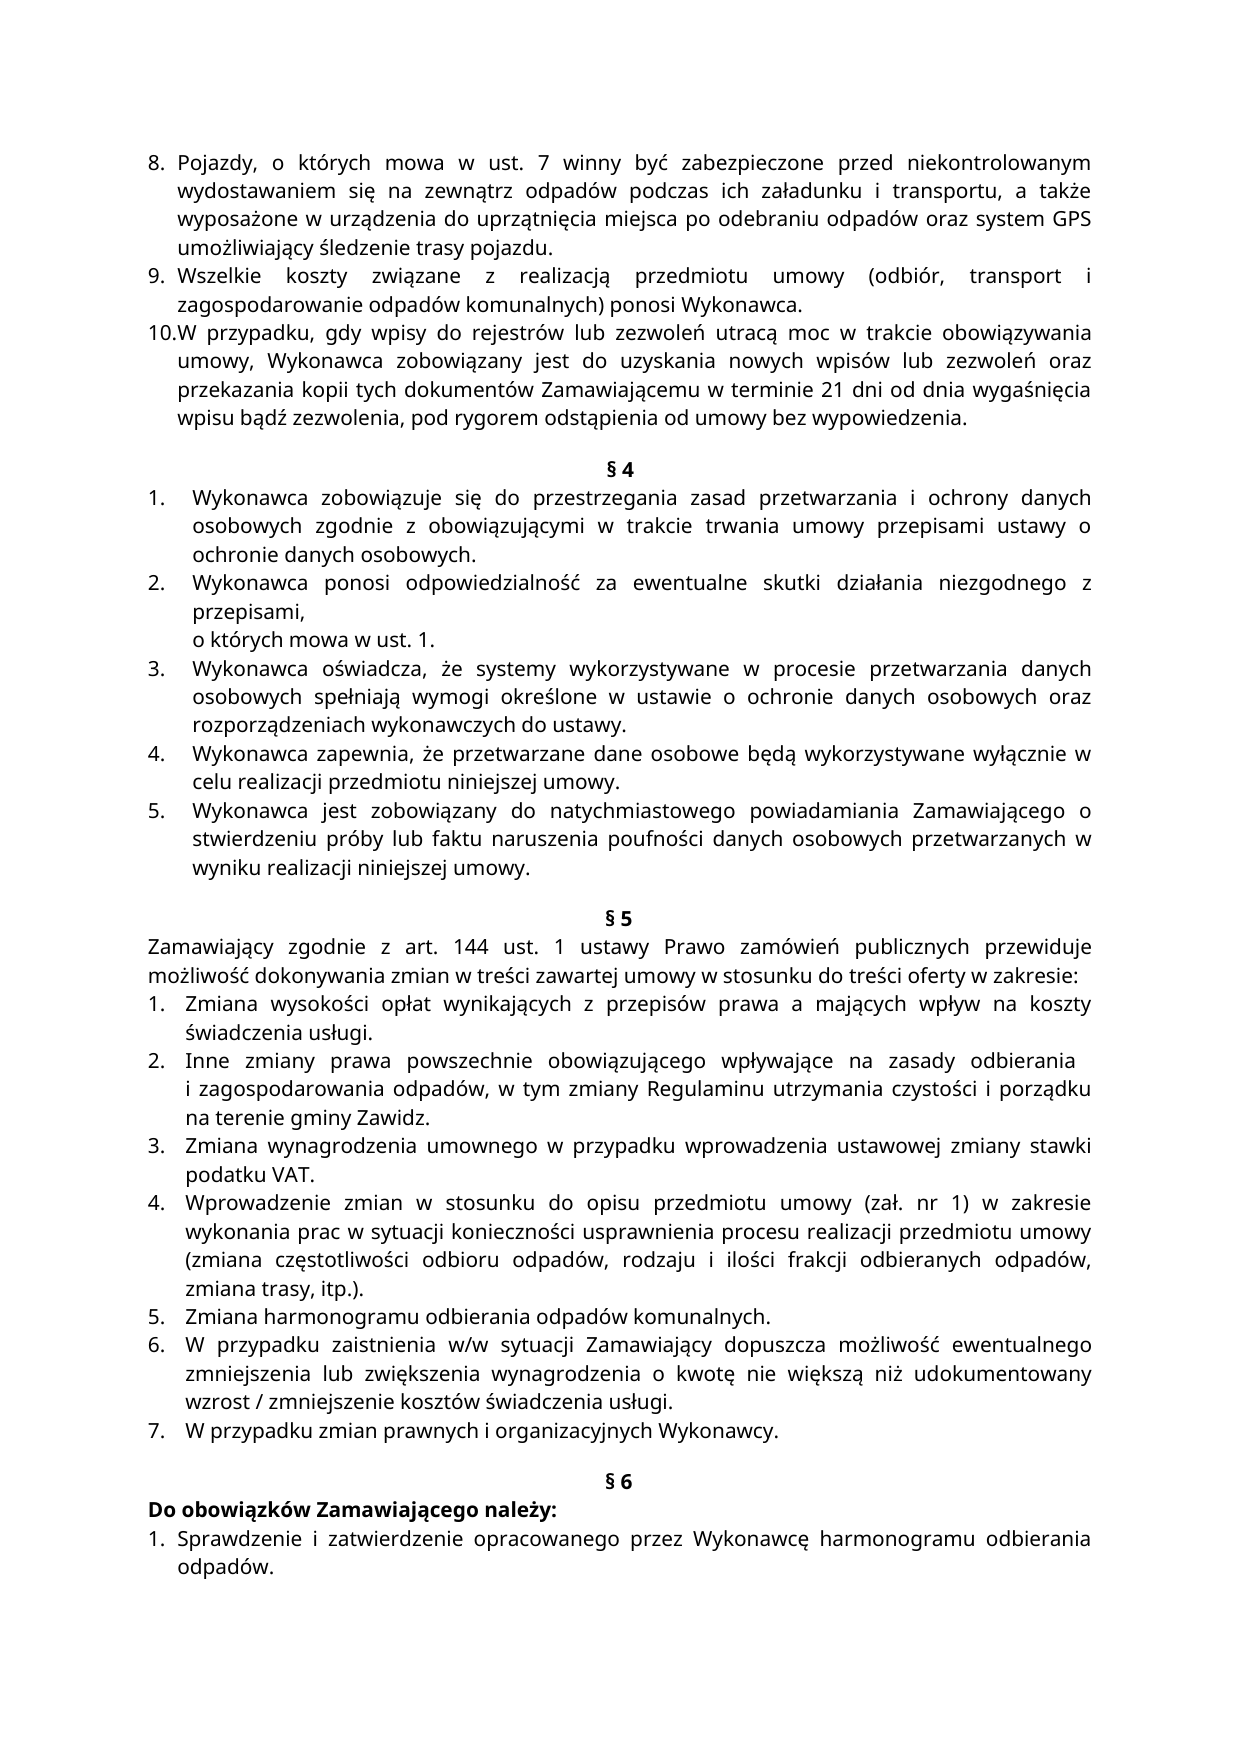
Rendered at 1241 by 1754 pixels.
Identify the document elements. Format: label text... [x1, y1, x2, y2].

text § 5 [148, 904, 1090, 932]
list Wszelkie koszty związane z realizacją przedmiotu umowy (odbiór, transport i zagospodarowanie odpadów komunalnych) ponosi Wykonawca. [148, 261, 1093, 318]
list Zmiana wynagrodzenia umownego w przypadku wprowadzenia ustawowej zmiany stawki podatku VAT. [148, 1131, 1093, 1188]
list Wykonawca zapewnia, że przetwarzane dane osobowe będą wykorzystywane wyłącznie w celu realizacji przedmiotu niniejszej umowy. [148, 739, 1093, 796]
list Inne zmiany prawa powszechnie obowiązującego wpływające na zasady odbierania i zagospodarowania odpadów, w tym zmiany Regulaminu utrzymania czystości i porządku na terenie gminy Zawidz. [148, 1046, 1093, 1131]
text Zamawiający zgodnie z art. 144 ust. 1 ustawy Prawo zamówień publicznych przewiduje możliwość dokonywania zmian w treści zawartej umowy w stosunku do treści oferty w zakresie: [148, 932, 1093, 989]
list W przypadku zaistnienia w/w sytuacji Zamawiający dopuszcza możliwość ewentualnego zmniejszenia lub zwiększenia wynagrodzenia o kwotę nie większą niż udokumentowany wzrost / zmniejszenie kosztów świadczenia usługi. [148, 1331, 1093, 1416]
list Wprowadzenie zmian w stosunku do opisu przedmiotu umowy (zał. nr 1) w zakresie wykonania prac w sytuacji konieczności usprawnienia procesu realizacji przedmiotu umowy (zmiana częstotliwości odbioru odpadów, rodzaju i ilości frakcji odbieranych odpadów, zmiana trasy, itp.). [148, 1188, 1093, 1302]
list Zmiana harmonogramu odbierania odpadów komunalnych. [148, 1302, 1093, 1331]
text § 4 [148, 455, 1093, 483]
list Wykonawca oświadcza, że systemy wykorzystywane w procesie przetwarzania danych osobowych spełniają wymogi określone w ustawie o ochronie danych osobowych oraz rozporządzeniach wykonawczych do ustawy. [148, 654, 1093, 739]
text § 6 [148, 1467, 1090, 1495]
list W przypadku zmian prawnych i organizacyjnych Wykonawcy. [148, 1416, 1093, 1444]
list W przypadku, gdy wpisy do rejestrów lub zezwoleń utracą moc w trakcie obowiązywania umowy, Wykonawca zobowiązany jest do uzyskania nowych wpisów lub zezwoleń oraz przekazania kopii tych dokumentów Zamawiającemu w terminie 21 dni od dnia wygaśnięcia wpisu bądź zezwolenia, pod rygorem odstąpienia od umowy bez wypowiedzenia. [148, 318, 1093, 432]
list Pojazdy, o których mowa w ust. 7 winny być zabezpieczone przed niekontrolowanym wydostawaniem się na zewnątrz odpadów podczas ich załadunku i transportu, a także wyposażone w urządzenia do uprzątnięcia miejsca po odebraniu odpadów oraz system GPS umożliwiający śledzenie trasy pojazdu. [148, 148, 1093, 261]
list Wykonawca ponosi odpowiedzialność za ewentualne skutki działania niezgodnego z przepisami, o których mowa w ust. 1. [148, 568, 1093, 654]
text Do obowiązków Zamawiającego należy: [148, 1495, 1070, 1524]
list Wykonawca jest zobowiązany do natychmiastowego powiadamiania Zamawiającego o stwierdzeniu próby lub faktu naruszenia poufności danych osobowych przetwarzanych w wyniku realizacji niniejszej umowy. [148, 796, 1093, 881]
list Wykonawca zobowiązuje się do przestrzegania zasad przetwarzania i ochrony danych osobowych zgodnie z obowiązującymi w trakcie trwania umowy przepisami ustawy o ochronie danych osobowych. [148, 483, 1093, 568]
list Zmiana wysokości opłat wynikających z przepisów prawa a mających wpływ na koszty świadczenia usługi. [148, 989, 1093, 1046]
list Sprawdzenie i zatwierdzenie opracowanego przez Wykonawcę harmonogramu odbierania odpadów. [148, 1524, 1093, 1581]
